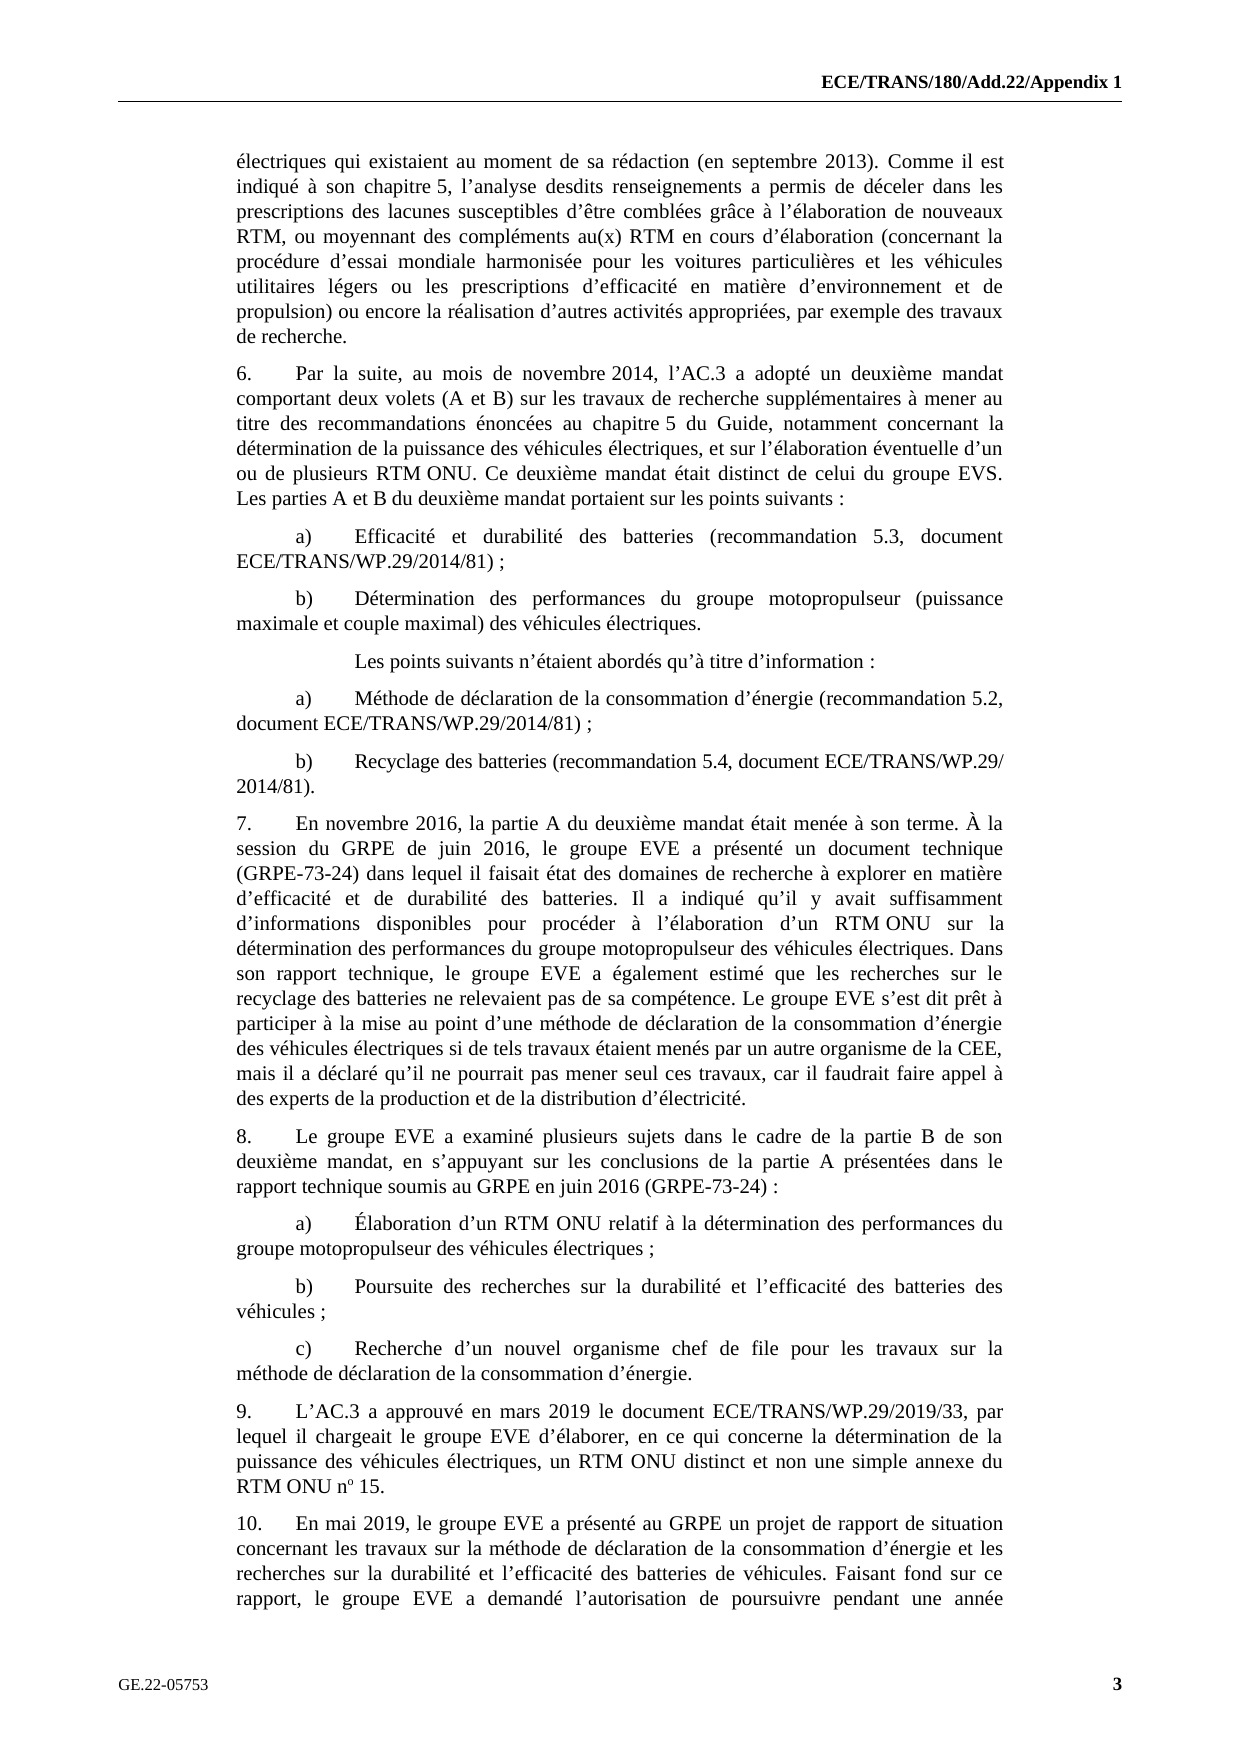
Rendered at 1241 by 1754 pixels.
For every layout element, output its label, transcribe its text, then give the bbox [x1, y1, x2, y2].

text c) Recherche d’un nouvel organisme chef de file pour les travaux sur la méthode de déclaration de la consommation d’énergie. [236, 1335, 1004, 1385]
text 6. Par la suite, au mois de novembre 2014, l’AC.3 a adopté un deuxième mandat comportant deux volets (A et B) sur les travaux de recherche supplémentaires à mener au titre des recommandations énoncées au chapitre 5 du Guide, notamment concernant la détermination de la puissance des véhicules électriques, et sur l’élaboration éventuelle d’un ou de plusieurs RTM ONU. Ce deuxième mandat était distinct de celui du groupe EVS. Les parties A et B du deuxième mandat portaient sur les points suivants : [236, 360, 1004, 510]
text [236, 148, 1004, 348]
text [236, 1510, 1004, 1610]
text 9. L’AC.3 a approuvé en mars 2019 le document ECE/TRANS/WP.29/2019/33, par lequel il chargeait le groupe EVE d’élaborer, en ce qui concerne la détermination de la puissance des véhicules électriques, un RTM ONU distinct et non une simple annexe du RTM ONU no 15. [236, 1398, 1004, 1498]
text a) Élaboration d’un RTM ONU relatif à la détermination des performances du groupe motopropulseur des véhicules électriques ; [236, 1210, 1004, 1260]
text a) Efficacité et durabilité des batteries (recommandation 5.3, document ECE/TRANS/WP.29/2014/81) ; [236, 523, 1004, 573]
text b) Détermination des performances du groupe motopropulseur (puissance maximale et couple maximal) des véhicules électriques. [236, 585, 1004, 635]
text b) Recyclage des batteries (recommandation 5.4, document ECE/TRANS/WP.29/ 2014/81). [236, 748, 1004, 798]
text a) Méthode de déclaration de la consommation d’énergie (recommandation 5.2, document ECE/TRANS/WP.29/2014/81) ; [236, 685, 1004, 735]
text 8. Le groupe EVE a examiné plusieurs sujets dans le cadre de la partie B de son deuxième mandat, en s’appuyant sur les conclusions de la partie A présentées dans le rapport technique soumis au GRPE en juin 2016 (GRPE-73-24) : [236, 1123, 1004, 1198]
text Les points suivants n’étaient abordés qu’à titre d’information : [236, 648, 1004, 673]
text 7. En novembre 2016, la partie A du deuxième mandat était menée à son terme. À la session du GRPE de juin 2016, le groupe EVE a présenté un document technique (GRPE-73-24) dans lequel il faisait état des domaines de recherche à explorer en matière d’efficacité et de durabilité des batteries. Il a indiqué qu’il y avait suffisamment d’informations disponibles pour procéder à l’élaboration d’un RTM ONU sur la détermination des performances du groupe motopropulseur des véhicules électriques. Dans son rapport technique, le groupe EVE a également estimé que les recherches sur le recyclage des batteries ne relevaient pas de sa compétence. Le groupe EVE s’est dit prêt à participer à la mise au point d’une méthode de déclaration de la consommation d’énergie des véhicules électriques si de tels travaux étaient menés par un autre organisme de la CEE, mais il a déclaré qu’il ne pourrait pas mener seul ces travaux, car il faudrait faire appel à des experts de la production et de la distribution d’électricité. [236, 810, 1004, 1110]
text b) Poursuite des recherches sur la durabilité et l’efficacité des batteries des véhicules ; [236, 1273, 1004, 1323]
